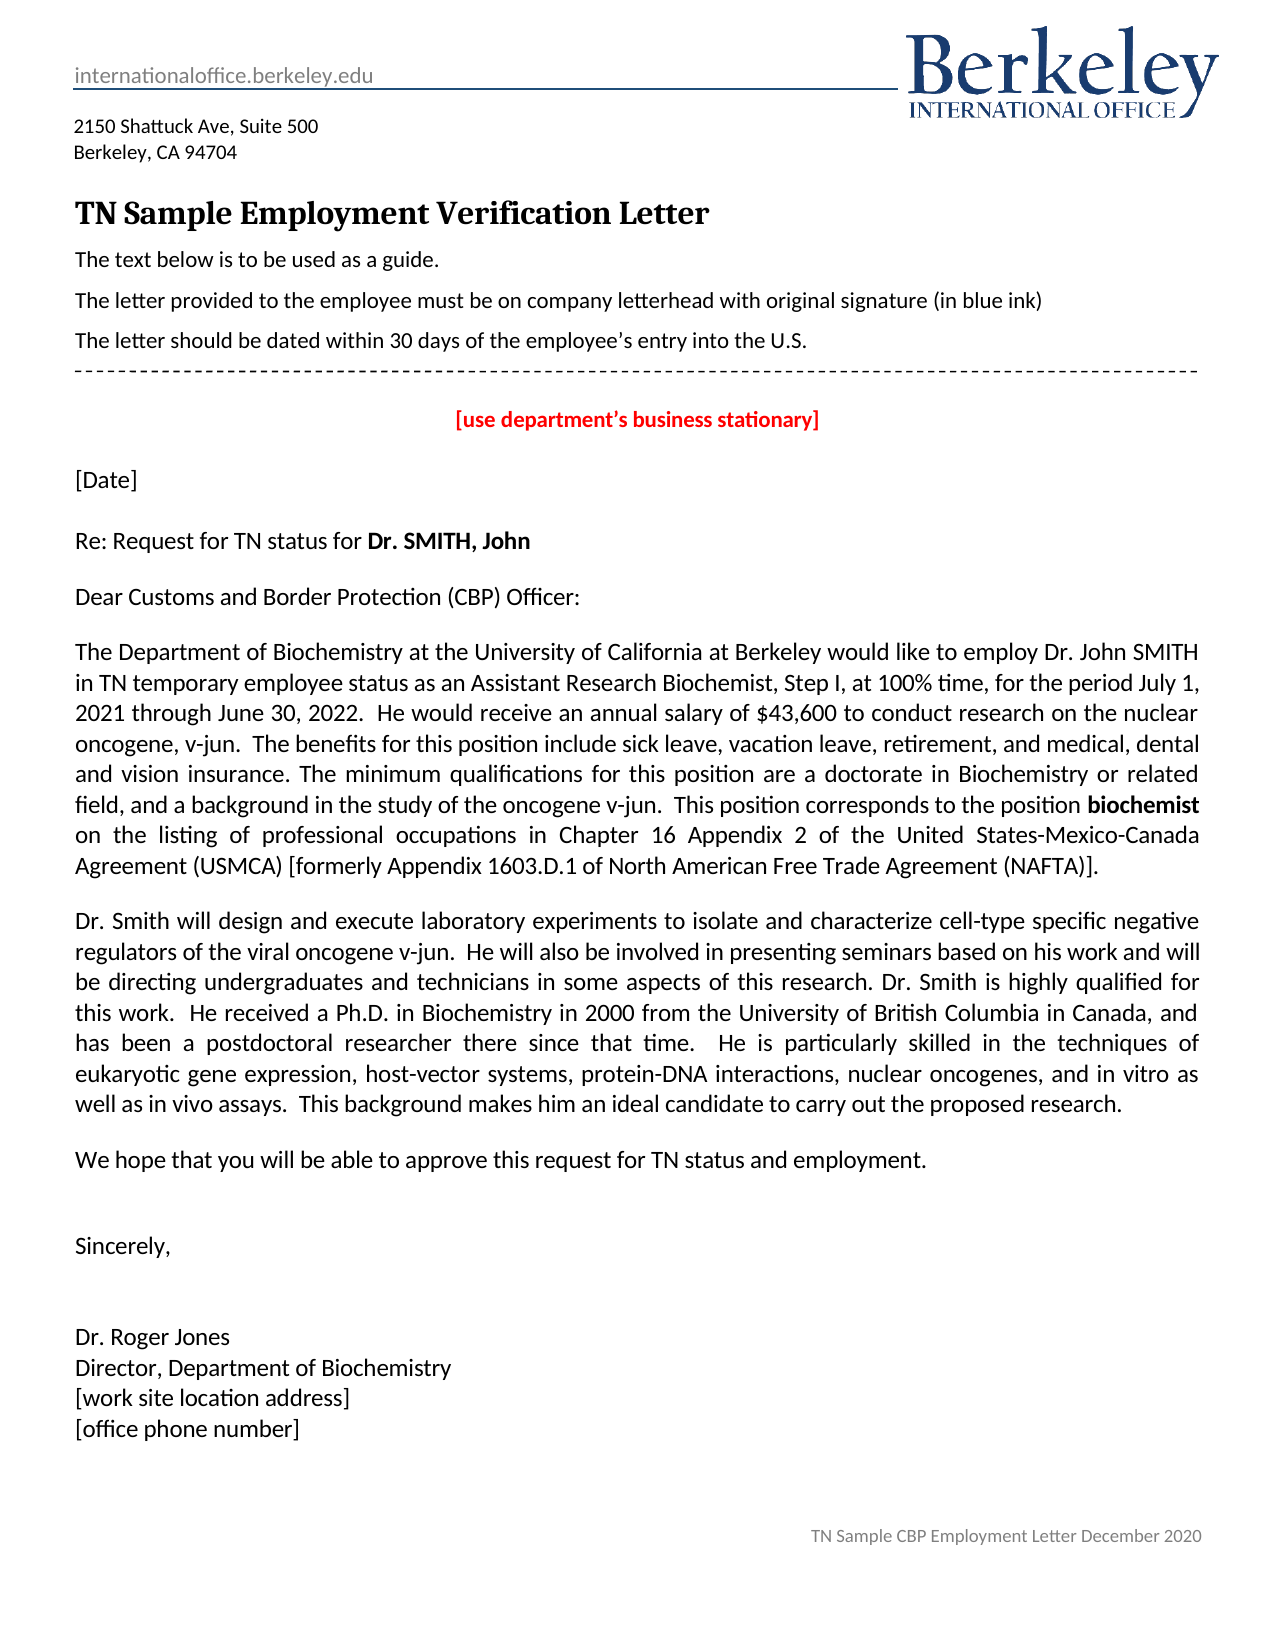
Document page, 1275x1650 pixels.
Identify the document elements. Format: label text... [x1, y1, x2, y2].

subtitle TN Sample Employment Verification Letter [75, 195, 1200, 233]
text Re: Request for TN status for Dr. SMITH, John [75, 525, 1200, 556]
picture [906, 26, 1219, 118]
text Dear Customs and Border Protection (CBP) Officer: [75, 581, 1200, 611]
text Director, Department of Biochemistry [75, 1352, 1200, 1383]
text We hope that you will be able to approve this request for TN status and employment. [75, 1144, 1200, 1174]
text The text below is to be used as a guide. [75, 246, 1200, 274]
text [work site location address] [75, 1383, 1200, 1413]
text [office phone number] [75, 1413, 1200, 1444]
text Dr. Roger Jones [75, 1322, 1200, 1352]
text The letter provided to the employee must be on company letterhead with original signature (in blue ink) [75, 286, 1200, 314]
text The Department of Biochemistry at the University of California at Berkeley would like to employ Dr. John SMITH in TN temporary employee status as an Assistant Research Biochemist, Step I, at 100% time, for the period July 1, 2021 through June 30, 2022. He would receive an annual salary of $43,600 to conduct research on the nuclear oncogene, v-jun. The benefits for this position include sick leave, vacation leave, retirement, and medical, dental and vision insurance. The minimum qualifications for this position are a doctorate in Biochemistry or related field, and a background in the study of the oncogene v-jun. This position corresponds to the position biochemist on the listing of professional occupations in Chapter 16 Appendix 2 of the United States-Mexico-Canada Agreement (USMCA) [formerly Appendix 1603.D.1 of North American Free Trade Agreement (NAFTA)]. [75, 636, 1200, 880]
text Dr. Smith will design and execute laboratory experiments to isolate and characterize cell-type specific negative regulators of the viral oncogene v-jun. He will also be involved in presenting seminars based on his work and will be directing undergraduates and technicians in some aspects of this research. Dr. Smith is highly qualified for this work. He received a Ph.D. in Biochemistry in 2000 from the University of British Columbia in Canada, and has been a postdoctoral researcher there since that time. He is particularly skilled in the techniques of eukaryotic gene expression, host-vector systems, protein-DNA interactions, nuclear oncogenes, and in vitro as well as in vivo assays. This background makes him an ideal candidate to carry out the proposed research. [75, 905, 1200, 1119]
text [Date] [75, 464, 1200, 494]
text [use department’s business stationary] [75, 406, 1200, 433]
text Sincerely, [75, 1230, 1200, 1261]
text The letter should be dated within 30 days of the employee’s entry into the U.S. [75, 327, 1200, 355]
